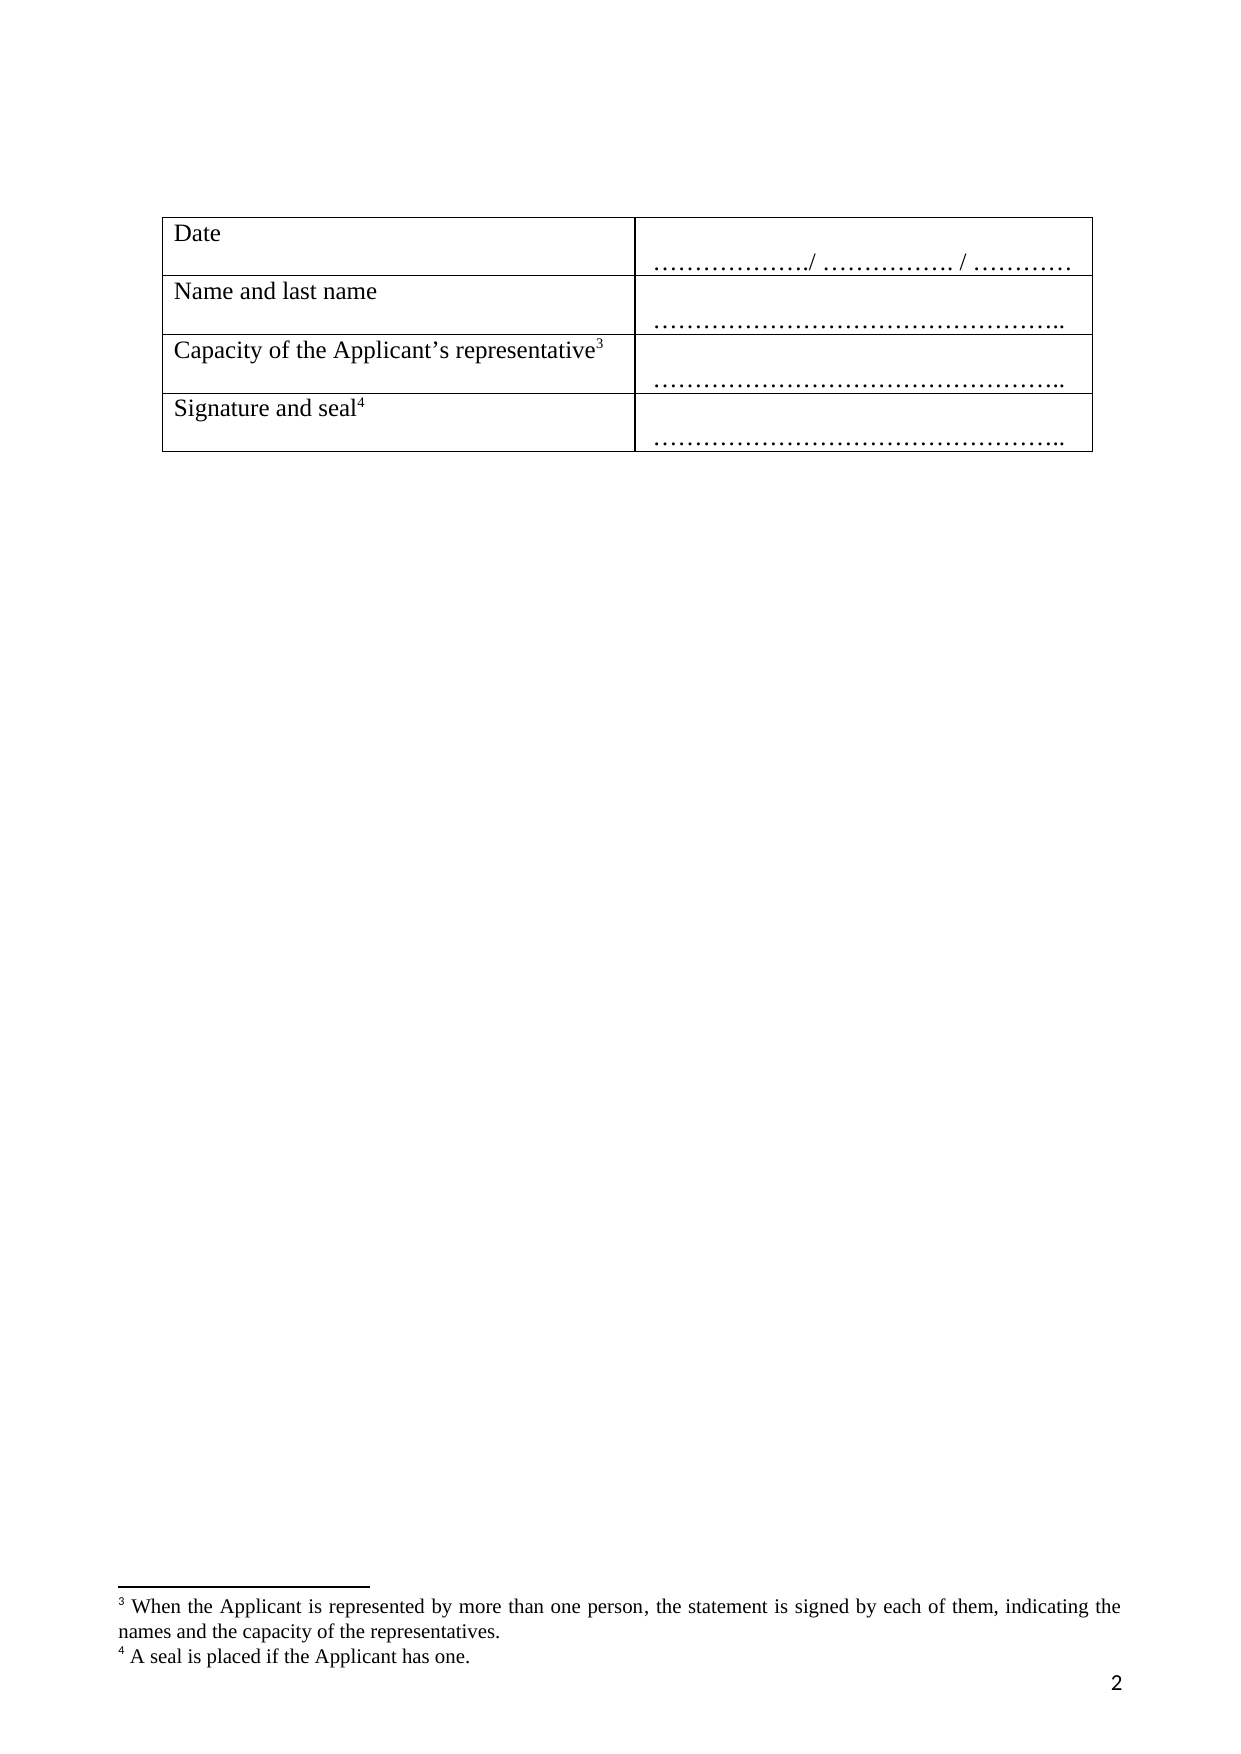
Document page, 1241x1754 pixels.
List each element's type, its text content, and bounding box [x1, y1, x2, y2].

table_cell ………………………………………….. [636, 394, 1092, 451]
table_cell Name and last name [163, 276, 634, 334]
table_header ………………./ ……………. / ………… [636, 218, 1092, 275]
table_header Date [163, 218, 634, 275]
table_cell ………………………………………….. [636, 276, 1092, 334]
table_cell ………………………………………….. [636, 335, 1092, 392]
table_cell Signature and seal [163, 394, 634, 451]
table_cell Capacity of the Applicant’s representative [163, 335, 634, 392]
